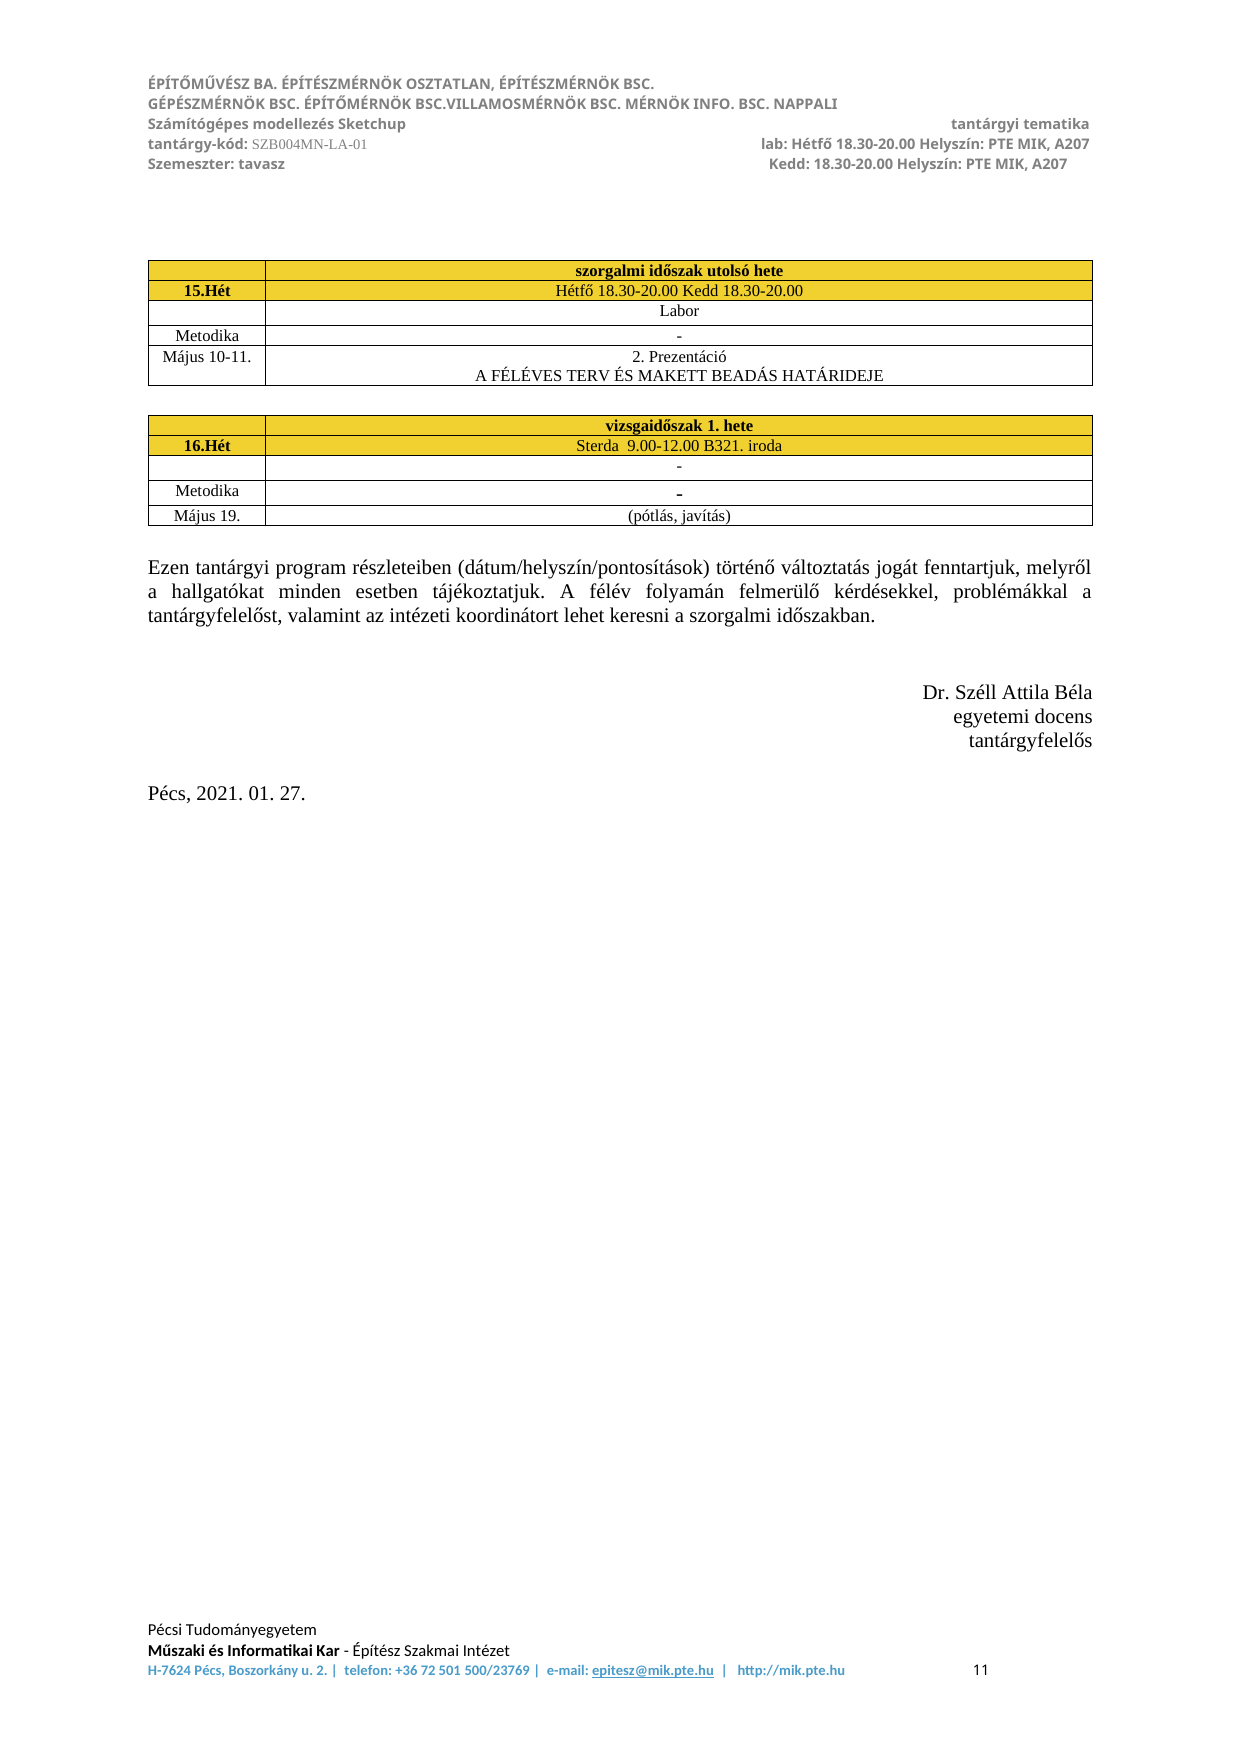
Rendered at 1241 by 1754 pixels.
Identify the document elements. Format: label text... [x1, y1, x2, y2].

text Ezen tantárgyi program részleteiben (dátum/helyszín/pontosítások) történő változtatás jogát fenntartjuk, melyről a hallgatókat minden esetben tájékoztatjuk. A félév folyamán felmerülő kérdésekkel, problémákkal a tantárgyfelelőst, valamint az intézeti koordinátort lehet keresni a szorgalmi időszakban. [148, 555, 1092, 627]
table_header [149, 261, 265, 280]
table_header [149, 416, 265, 435]
table_cell Május 10-11. [149, 346, 265, 385]
table_cell Metodika [149, 481, 265, 505]
table_cell - [266, 481, 1092, 505]
table_cell Metodika [149, 326, 265, 345]
text egyetemi docens [148, 704, 1092, 728]
table_cell [149, 301, 265, 325]
text Dr. Széll Attila Béla [148, 680, 1092, 704]
table_cell Május 19. [149, 506, 265, 525]
text Pécs, 2021. 01. 27. [148, 781, 1092, 805]
table_header vizsgaidőszak 1. hete [266, 416, 1092, 435]
table_cell Sterda 9.00-12.00 B321. iroda [266, 436, 1092, 455]
table_cell - [266, 326, 1092, 345]
table_header szorgalmi időszak utolsó hete [266, 261, 1092, 280]
table_cell [149, 456, 265, 480]
table_cell - [266, 456, 1092, 480]
table_cell 16.Hét [149, 436, 265, 455]
table_cell Hétfő 18.30-20.00 Kedd 18.30-20.00 [266, 281, 1092, 300]
table_cell Labor [266, 301, 1092, 325]
text tantárgyfelelős [148, 728, 1092, 752]
table_cell 2. Prezentáció A FÉLÉVES TERV ÉS MAKETT BEADÁS HATÁRIDEJE [266, 346, 1092, 385]
table_cell 15.Hét [149, 281, 265, 300]
table_cell (pótlás, javítás) [266, 506, 1092, 525]
